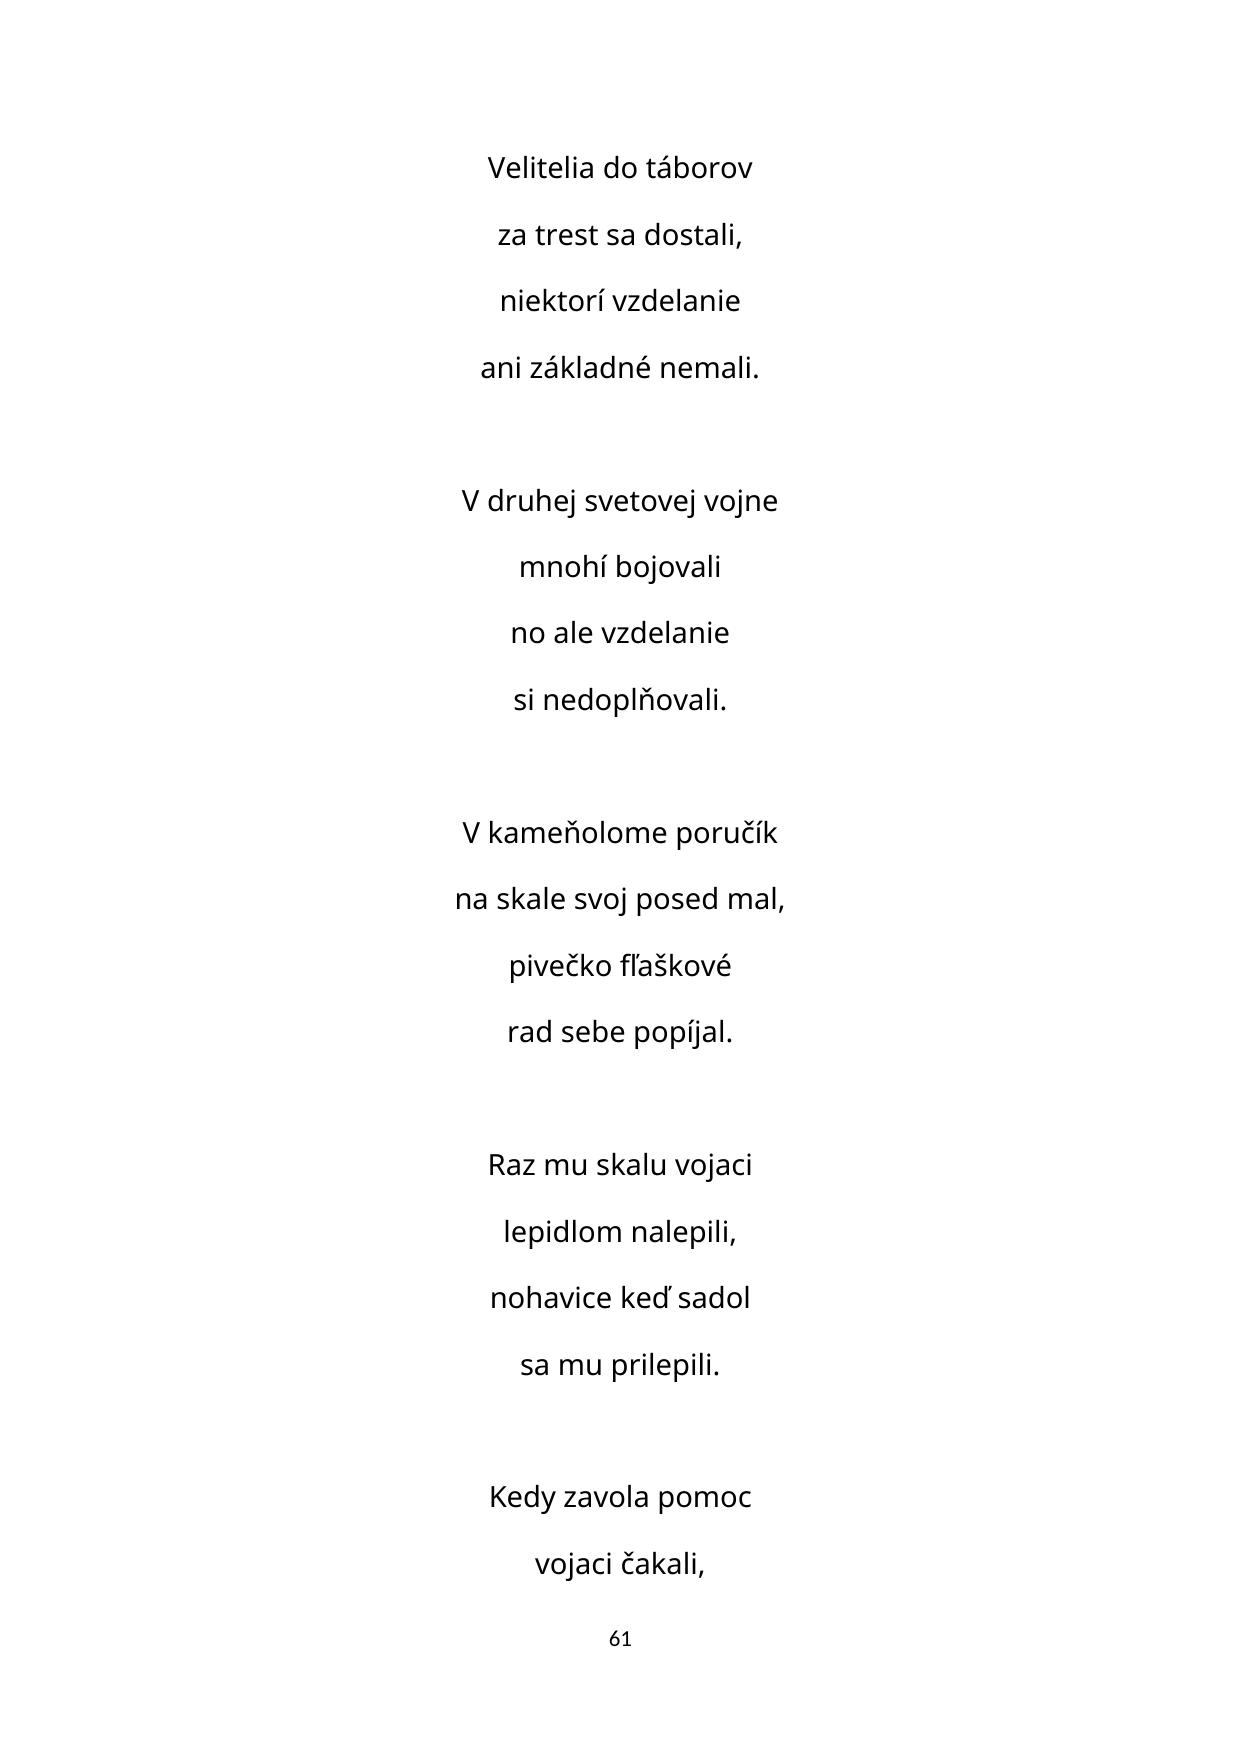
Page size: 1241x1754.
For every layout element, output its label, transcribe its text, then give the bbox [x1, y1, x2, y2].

text V druhej svetovej vojne [148, 480, 1093, 519]
text lepidlom nalepili, [148, 1211, 1093, 1251]
text Velitelia do táborov [148, 148, 1093, 187]
text rad sebe popíjal. [148, 1012, 1093, 1051]
text si nedoplňovali. [148, 679, 1093, 719]
text Kedy zavola pomoc [148, 1477, 1093, 1516]
text no ale vzdelanie [148, 613, 1093, 652]
text niektorí vzdelanie [148, 281, 1093, 320]
text vojaci čakali, [148, 1543, 1093, 1583]
text sa mu prilepili. [148, 1344, 1093, 1383]
text mnohí bojovali [148, 546, 1093, 586]
text za trest sa dostali, [148, 214, 1093, 254]
text nohavice keď sadol [148, 1277, 1093, 1317]
text ani základné nemali. [148, 347, 1093, 387]
text Raz mu skalu vojaci [148, 1144, 1093, 1184]
text V kameňolome poručík [148, 812, 1093, 852]
text na skale svoj posed mal, [148, 879, 1093, 918]
text pivečko fľaškové [148, 945, 1093, 985]
